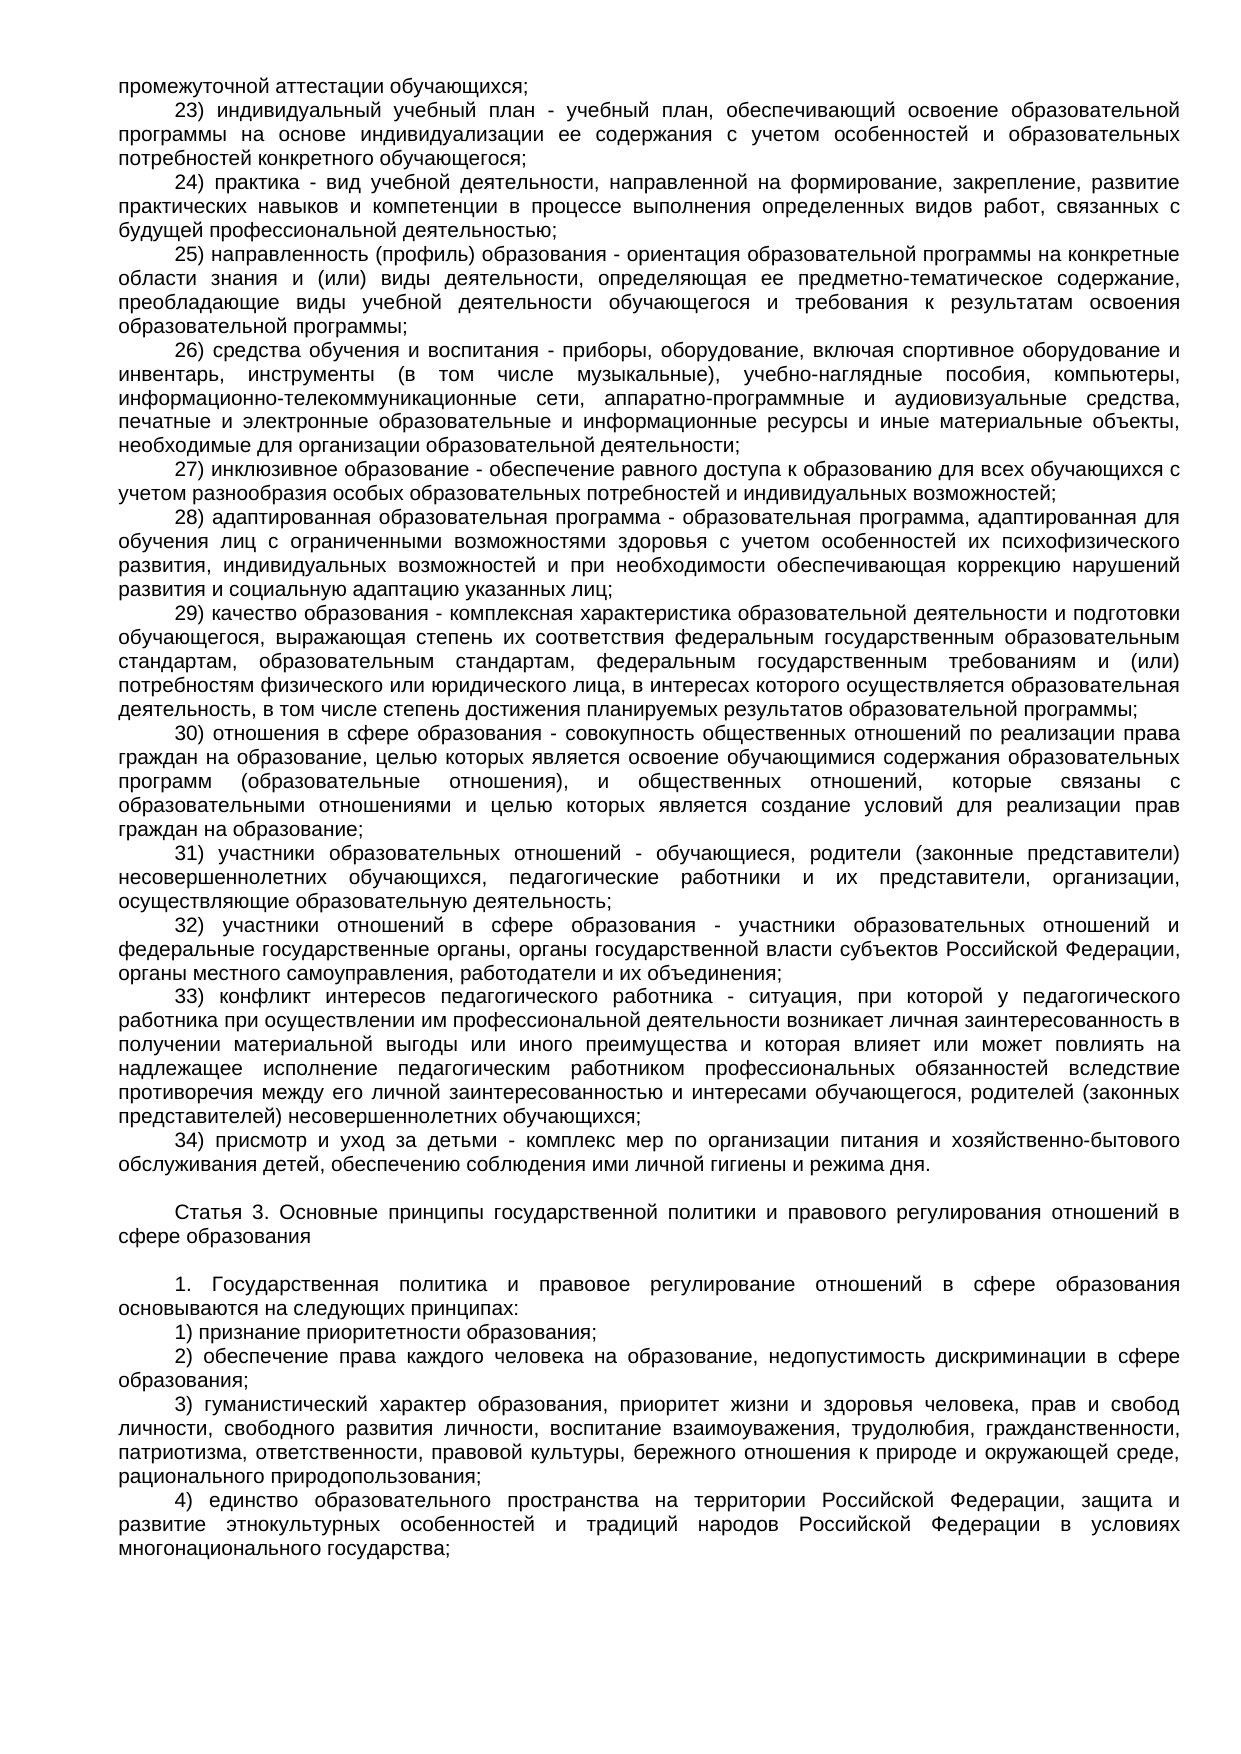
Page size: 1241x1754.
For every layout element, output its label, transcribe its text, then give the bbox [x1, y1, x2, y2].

text 2) обеспечение права каждого человека на образование, недопустимость дискриминации в сфере образования; [118, 1344, 1181, 1392]
text 1) признание приоритетности образования; [118, 1320, 1181, 1344]
text 30) отношения в сфере образования - совокупность общественных отношений по реализации права граждан на образование, целью которых является освоение обучающимися содержания образовательных программ (образовательные отношения), и общественных отношений, которые связаны с образовательными отношениями и целью которых является создание условий для реализации прав граждан на образование; [118, 721, 1181, 841]
text 26) средства обучения и воспитания - приборы, оборудование, включая спортивное оборудование и инвентарь, инструменты (в том числе музыкальные), учебно-наглядные пособия, компьютеры, информационно-телекоммуникационные сети, аппаратно-программные и аудиовизуальные средства, печатные и электронные образовательные и информационные ресурсы и иные материальные объекты, необходимые для организации образовательной деятельности; [118, 337, 1181, 457]
text Статья 3. Основные принципы государственной политики и правового регулирования отношений в сфере образования [118, 1200, 1181, 1248]
text 3) гуманистический характер образования, приоритет жизни и здоровья человека, прав и свобод личности, свободного развития личности, воспитание взаимоуважения, трудолюбия, гражданственности, патриотизма, ответственности, правовой культуры, бережного отношения к природе и окружающей среде, рационального природопользования; [118, 1392, 1181, 1487]
text 4) единство образовательного пространства на территории Российской Федерации, защита и развитие этнокультурных особенностей и традиций народов Российской Федерации в условиях многонационального государства; [118, 1487, 1181, 1559]
text 31) участники образовательных отношений - обучающиеся, родители (законные представители) несовершеннолетних обучающихся, педагогические работники и их представители, организации, осуществляющие образовательную деятельность; [118, 841, 1181, 912]
text 1. Государственная политика и правовое регулирование отношений в сфере образования основываются на следующих принципах: [118, 1272, 1181, 1320]
text 34) присмотр и уход за детьми - комплекс мер по организации питания и хозяйственно-бытового обслуживания детей, обеспечению соблюдения ими личной гигиены и режима дня. [118, 1128, 1181, 1176]
text 27) инклюзивное образование - обеспечение равного доступа к образованию для всех обучающихся с учетом разнообразия особых образовательных потребностей и индивидуальных возможностей; [118, 457, 1181, 505]
text 28) адаптированная образовательная программа - образовательная программа, адаптированная для обучения лиц с ограниченными возможностями здоровья с учетом особенностей их психофизического развития, индивидуальных возможностей и при необходимости обеспечивающая коррекцию нарушений развития и социальную адаптацию указанных лиц; [118, 505, 1181, 601]
text 25) направленность (профиль) образования - ориентация образовательной программы на конкретные области знания и (или) виды деятельности, определяющая ее предметно-тематическое содержание, преобладающие виды учебной деятельности обучающегося и требования к результатам освоения образовательной программы; [118, 242, 1181, 337]
text 24) практика - вид учебной деятельности, направленной на формирование, закрепление, развитие практических навыков и компетенции в процессе выполнения определенных видов работ, связанных с будущей профессиональной деятельностью; [118, 170, 1181, 242]
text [118, 74, 1181, 98]
text 23) индивидуальный учебный план - учебный план, обеспечивающий освоение образовательной программы на основе индивидуализации ее содержания с учетом особенностей и образовательных потребностей конкретного обучающегося; [118, 98, 1181, 170]
text 32) участники отношений в сфере образования - участники образовательных отношений и федеральные государственные органы, органы государственной власти субъектов Российской Федерации, органы местного самоуправления, работодатели и их объединения; [118, 912, 1181, 984]
text 29) качество образования - комплексная характеристика образовательной деятельности и подготовки обучающегося, выражающая степень их соответствия федеральным государственным образовательным стандартам, образовательным стандартам, федеральным государственным требованиям и (или) потребностям физического или юридического лица, в интересах которого осуществляется образовательная деятельность, в том числе степень достижения планируемых результатов образовательной программы; [118, 601, 1181, 721]
text 33) конфликт интересов педагогического работника - ситуация, при которой у педагогического работника при осуществлении им профессиональной деятельности возникает личная заинтересованность в получении материальной выгоды или иного преимущества и которая влияет или может повлиять на надлежащее исполнение педагогическим работником профессиональных обязанностей вследствие противоречия между его личной заинтересованностью и интересами обучающегося, родителей (законных представителей) несовершеннолетних обучающихся; [118, 984, 1181, 1128]
